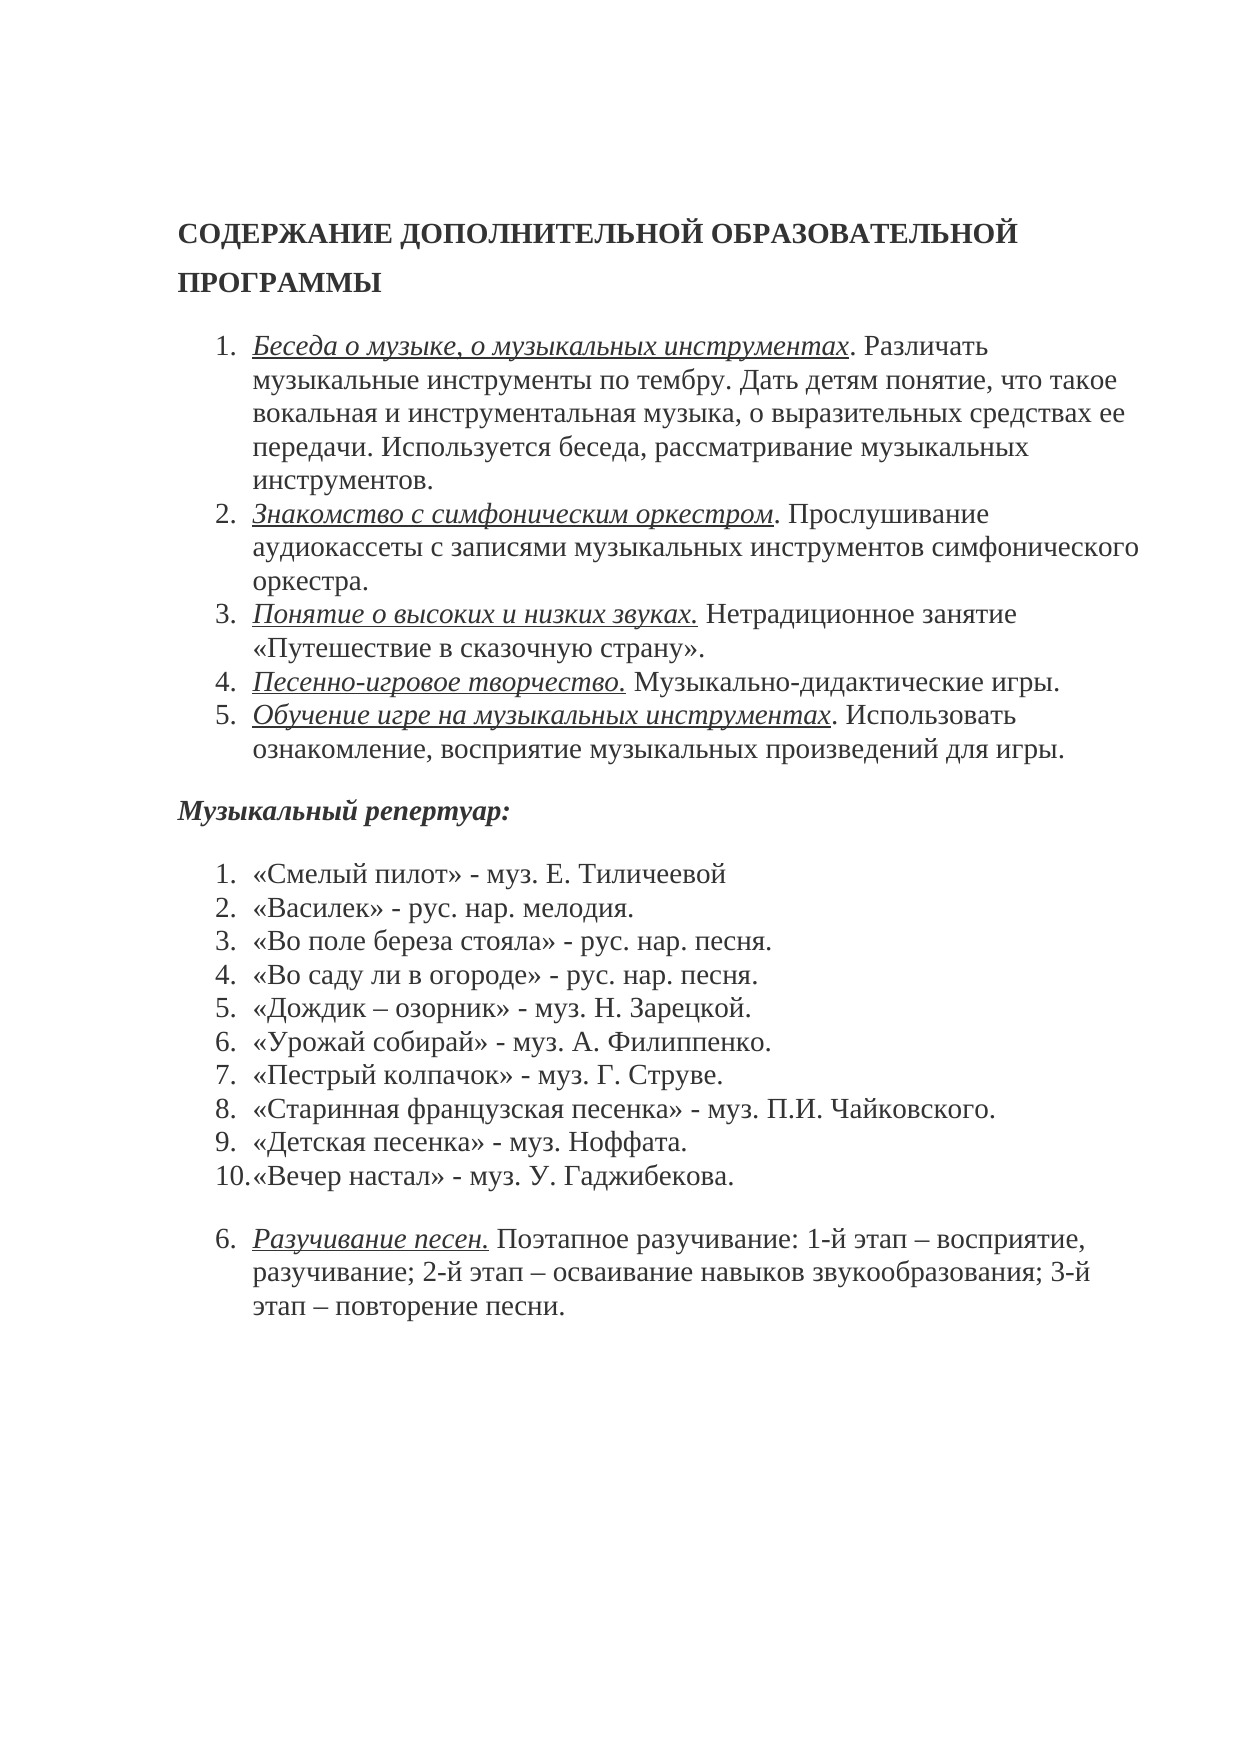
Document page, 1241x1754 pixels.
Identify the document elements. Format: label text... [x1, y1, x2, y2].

list Беседа о музыке, о музыкальных инструментах. Различать музыкальные инструменты по тембру. Дать детям понятие, что такое вокальная и инструментальная музыка, о выразительных средствах ее передачи. Используется беседа, рассматривание музыкальных инструментов. [215, 328, 1152, 496]
list «Дождик – озорник» - муз. Н. Зарецкой. [215, 990, 1152, 1024]
list Понятие о высоких и низких звуках. Нетрадиционное занятие «Путешествие в сказочную страну». [215, 597, 1152, 664]
list Песенно-игровое творчество. Музыкально-дидактические игры. [215, 664, 1152, 697]
list Знакомство с симфоническим оркестром. Прослушивание аудиокассеты с записями музыкальных инструментов симфонического оркестра. [215, 496, 1152, 597]
list «Детская песенка» - муз. Ноффата. [215, 1124, 1152, 1158]
list Обучение игре на музыкальных инструментах. Использовать ознакомление, восприятие музыкальных произведений для игры. [215, 697, 1152, 764]
list «Смелый пилот» - муз. Е. Тиличеевой [215, 856, 1152, 890]
list «Старинная французская песенка» - муз. П.И. Чайковского. [215, 1091, 1152, 1124]
list Разучивание песен. Поэтапное разучивание: 1-й этап – восприятие, разучивание; 2-й этап – осваивание навыков звукообразования; 3-й этап – повторение песни. [215, 1221, 1152, 1321]
list «Пестрый колпачок» - муз. Г. Струве. [215, 1057, 1152, 1091]
list «Вечер настал» - муз. У. Гаджибекова. [215, 1158, 1152, 1192]
list «Василек» - рус. нар. мелодия. [215, 890, 1152, 923]
list «Во поле береза стояла» - рус. нар. песня. [215, 923, 1152, 957]
text СОДЕРЖАНИЕ ДОПОЛНИТЕЛЬНОЙ ОБРАЗОВАТЕЛЬНОЙ [177, 216, 1152, 250]
list «Урожай собирай» - муз. А. Филиппенко. [215, 1024, 1152, 1057]
list «Во саду ли в огороде» - рус. нар. песня. [215, 957, 1152, 990]
text Музыкальный репертуар: [177, 793, 1152, 827]
text ПРОГРАММЫ [177, 266, 1152, 299]
